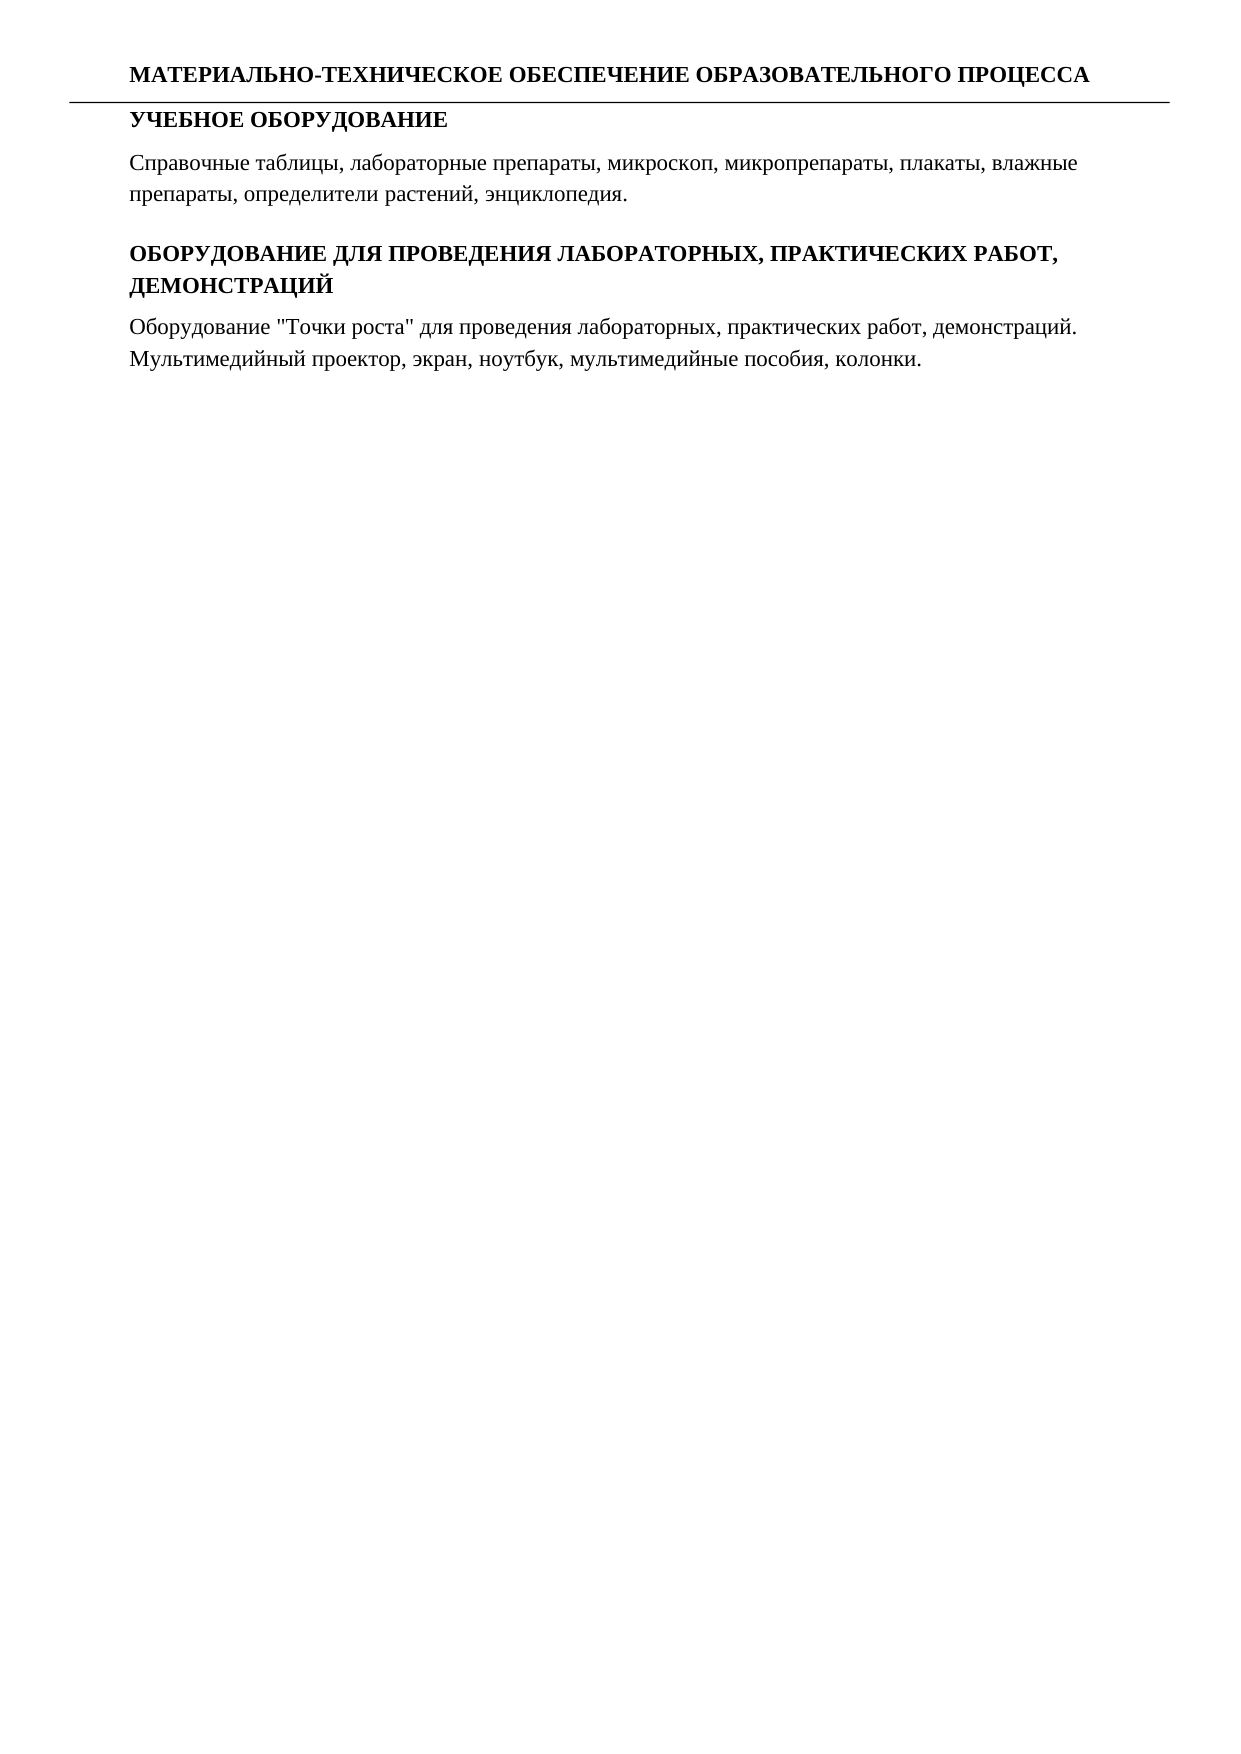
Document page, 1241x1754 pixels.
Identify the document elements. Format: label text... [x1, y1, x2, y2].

text УЧЕБНОЕ ОБОРУДОВАНИЕ [129, 106, 1182, 132]
text Оборудование "Точки роста" для проведения лабораторных, практических работ, демонстраций. Мультимедийный проектор, экран, ноутбук, мультимедийные пособия, колонки. [129, 313, 1108, 372]
subtitle ОБОРУДОВАНИЕ ДЛЯ ПРОВЕДЕНИЯ ЛАБОРАТОРНЫХ, ПРАКТИЧЕСКИХ РАБОТ, ДЕМОНСТРАЦИЙ [129, 240, 1163, 298]
subtitle МАТЕРИАЛЬНО-ТЕХНИЧЕСКОЕ ОБЕСПЕЧЕНИЕ ОБРАЗОВАТЕЛЬНОГО ПРОЦЕССА [129, 61, 1182, 87]
text Справочные таблицы, лабораторные препараты, микроскоп, микропрепараты, плакаты, влажные препараты, определители растений, энциклопедия. [129, 149, 1102, 207]
